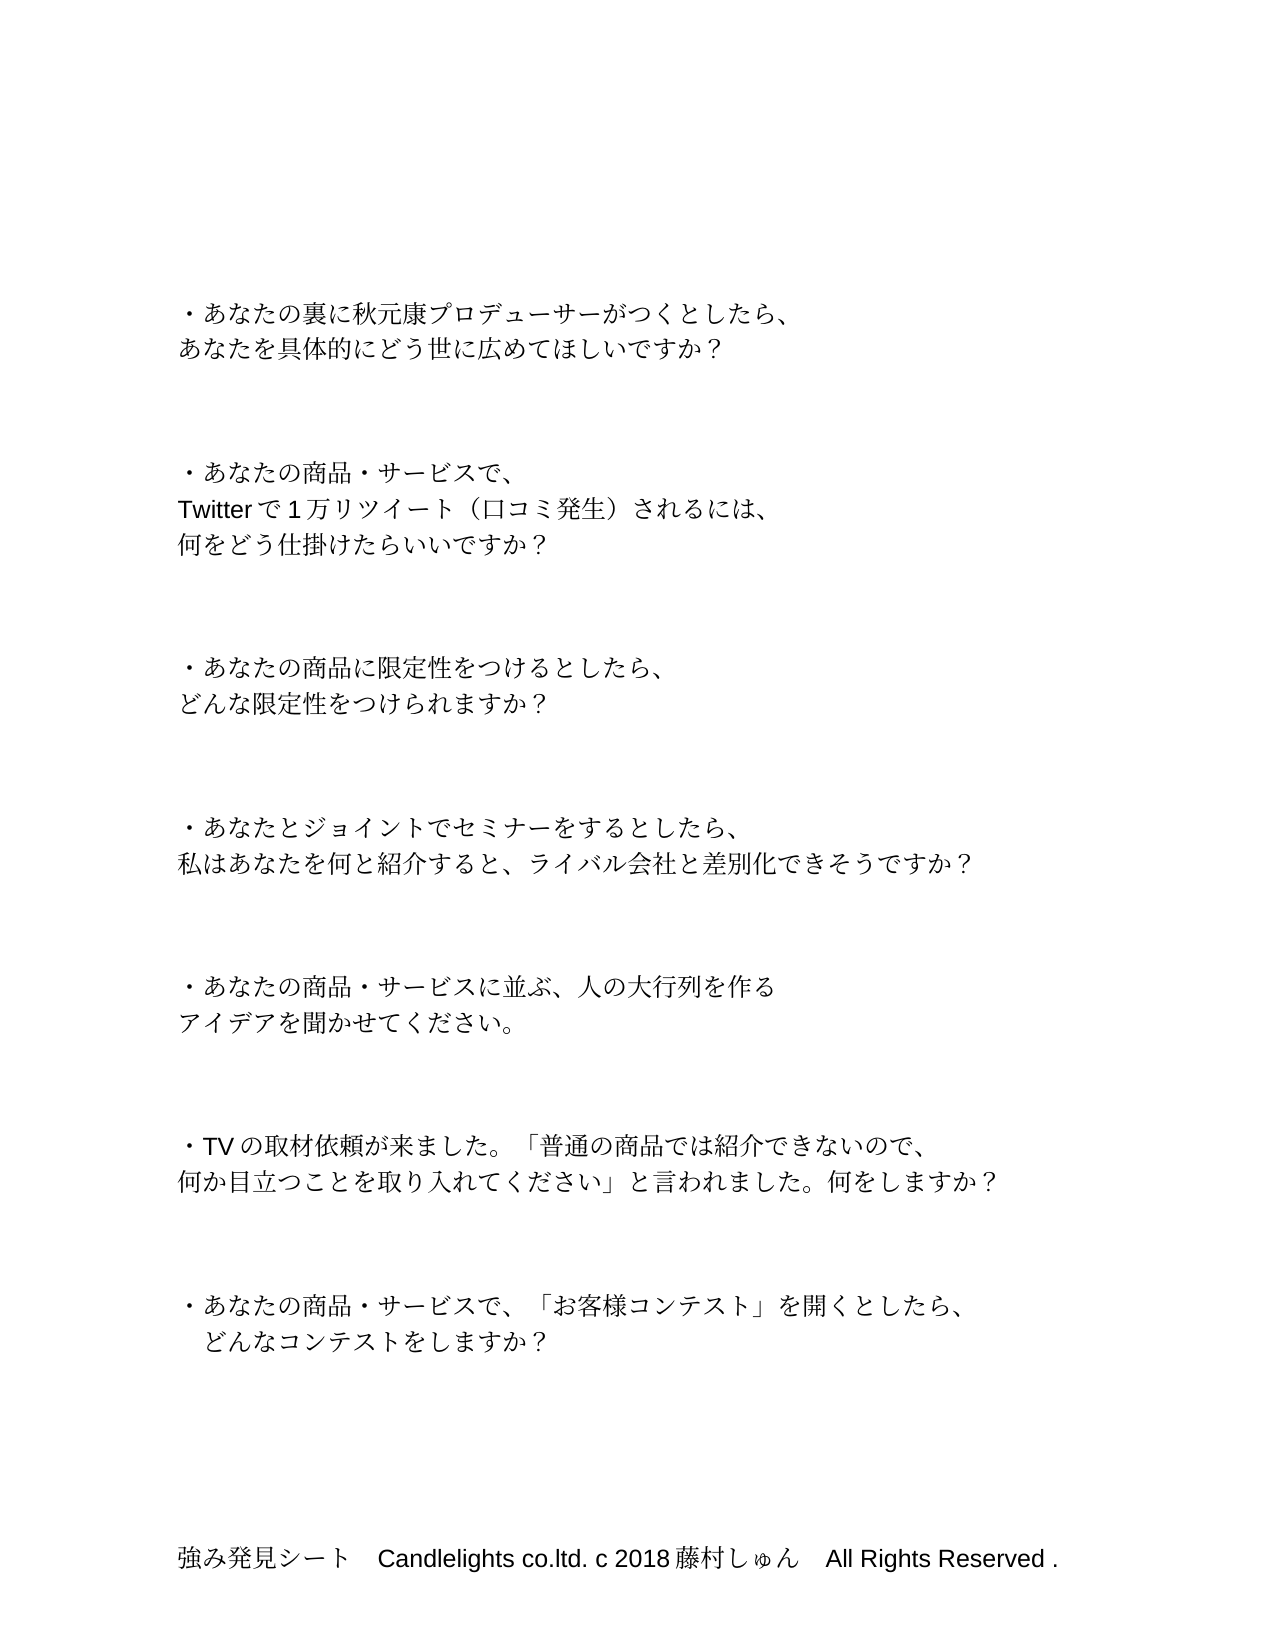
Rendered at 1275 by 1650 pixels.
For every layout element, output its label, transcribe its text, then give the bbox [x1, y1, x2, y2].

text 私はあなたを何と紹介すると、ライバル会社と差別化できそうですか？ [177, 844, 1098, 880]
text あなたを具体的にどう世に広めてほしいですか？ [177, 330, 1098, 366]
text ・あなたの商品に限定性をつけるとしたら、 [177, 649, 1098, 685]
text ・あなたの裏に秋元康プロデューサーがつくとしたら、 [177, 294, 1098, 330]
text 何か目立つことを取り入れてください」と言われました。何をしますか？ [177, 1163, 1098, 1199]
text どんなコンテストをしますか？ [177, 1322, 1098, 1358]
text ・TVの取材依頼が来ました。「普通の商品では紹介できないので、 [177, 1127, 1098, 1163]
text ・あなたの商品・サービスで、 [177, 454, 1098, 489]
text 何をどう仕掛けたらいいですか？ [177, 526, 1098, 561]
text ・あなたの商品・サービスで、「お客様コンテスト」を開くとしたら、 [177, 1286, 1098, 1322]
text ・あなたとジョイントでセミナーをするとしたら、 [177, 808, 1098, 844]
text どんな限定性をつけられますか？ [177, 685, 1098, 721]
text ・あなたの商品・サービスに並ぶ、人の大行列を作る [177, 968, 1098, 1004]
text アイデアを聞かせてください。 [177, 1004, 1098, 1039]
text Twitterで1万リツイート（口コミ発生）されるには、 [177, 489, 1098, 526]
